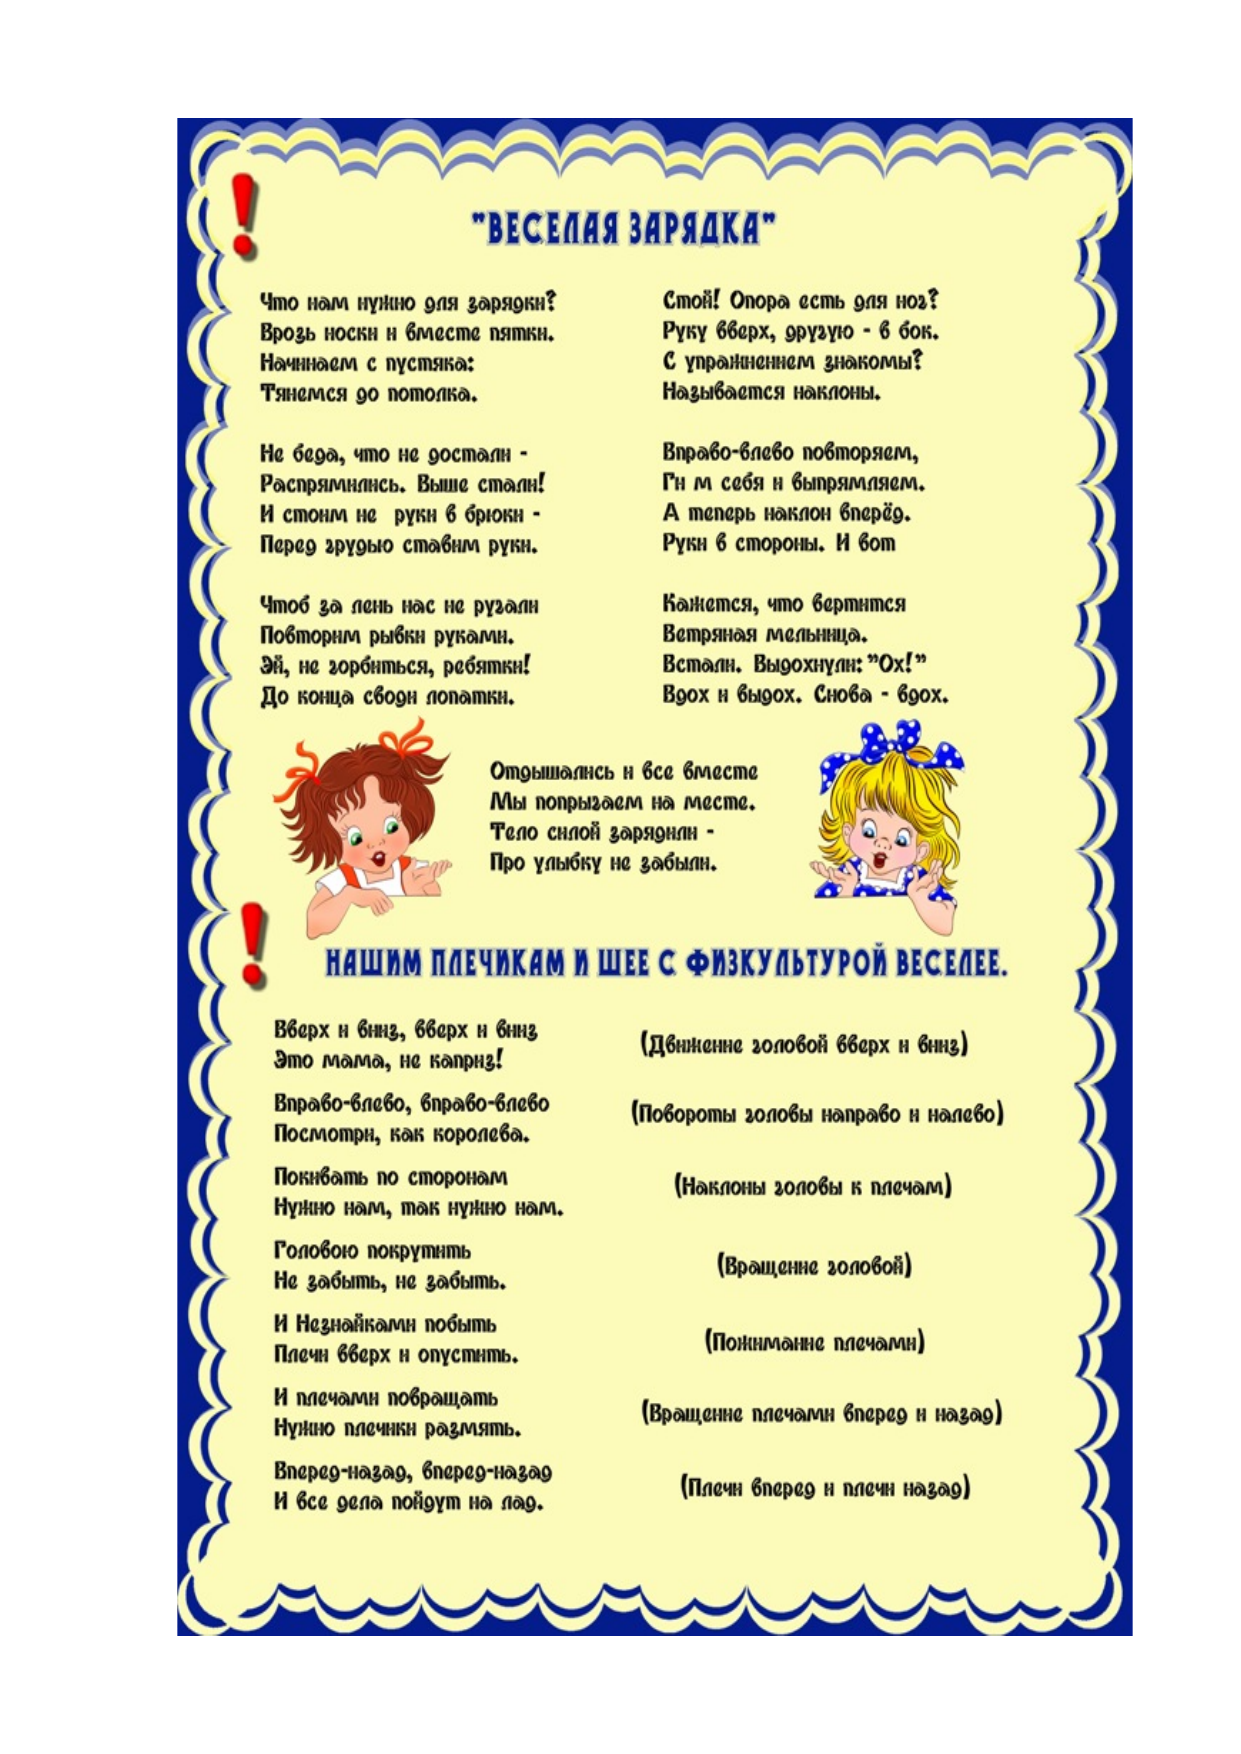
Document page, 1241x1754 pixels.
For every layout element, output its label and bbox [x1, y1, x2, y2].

picture [177, 118, 1133, 1636]
